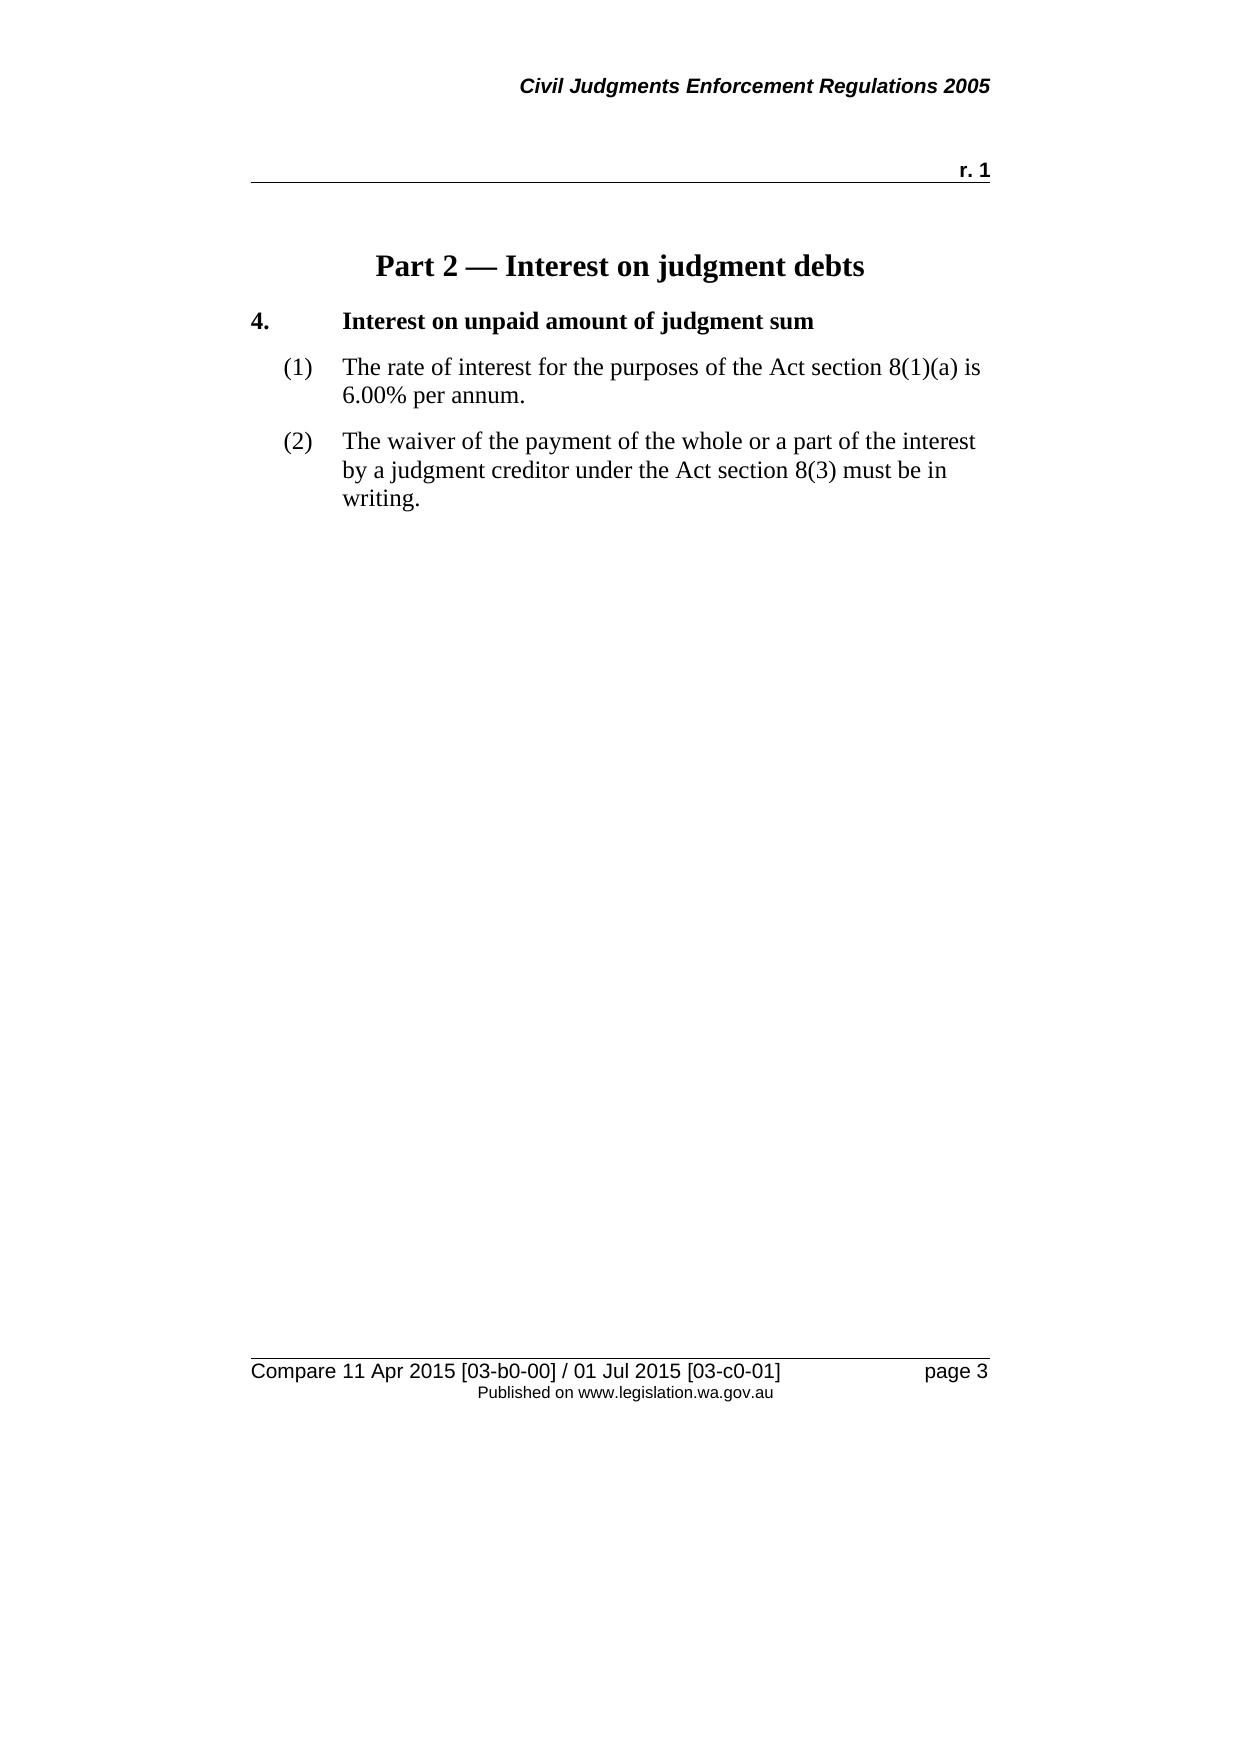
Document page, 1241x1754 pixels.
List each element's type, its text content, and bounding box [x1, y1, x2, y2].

text (1) The rate of interest for the purposes of the Act section 8(1)(a) is 6.00% per annum. [251, 352, 990, 409]
subtitle Part 2 — Interest on judgment debts [251, 247, 990, 283]
text (2) The waiver of the payment of the whole or a part of the interest by a judgment creditor under the Act section 8(3) must be in writing. [251, 426, 990, 512]
subtitle 4. Interest on unpaid amount of judgment sum [251, 306, 990, 335]
